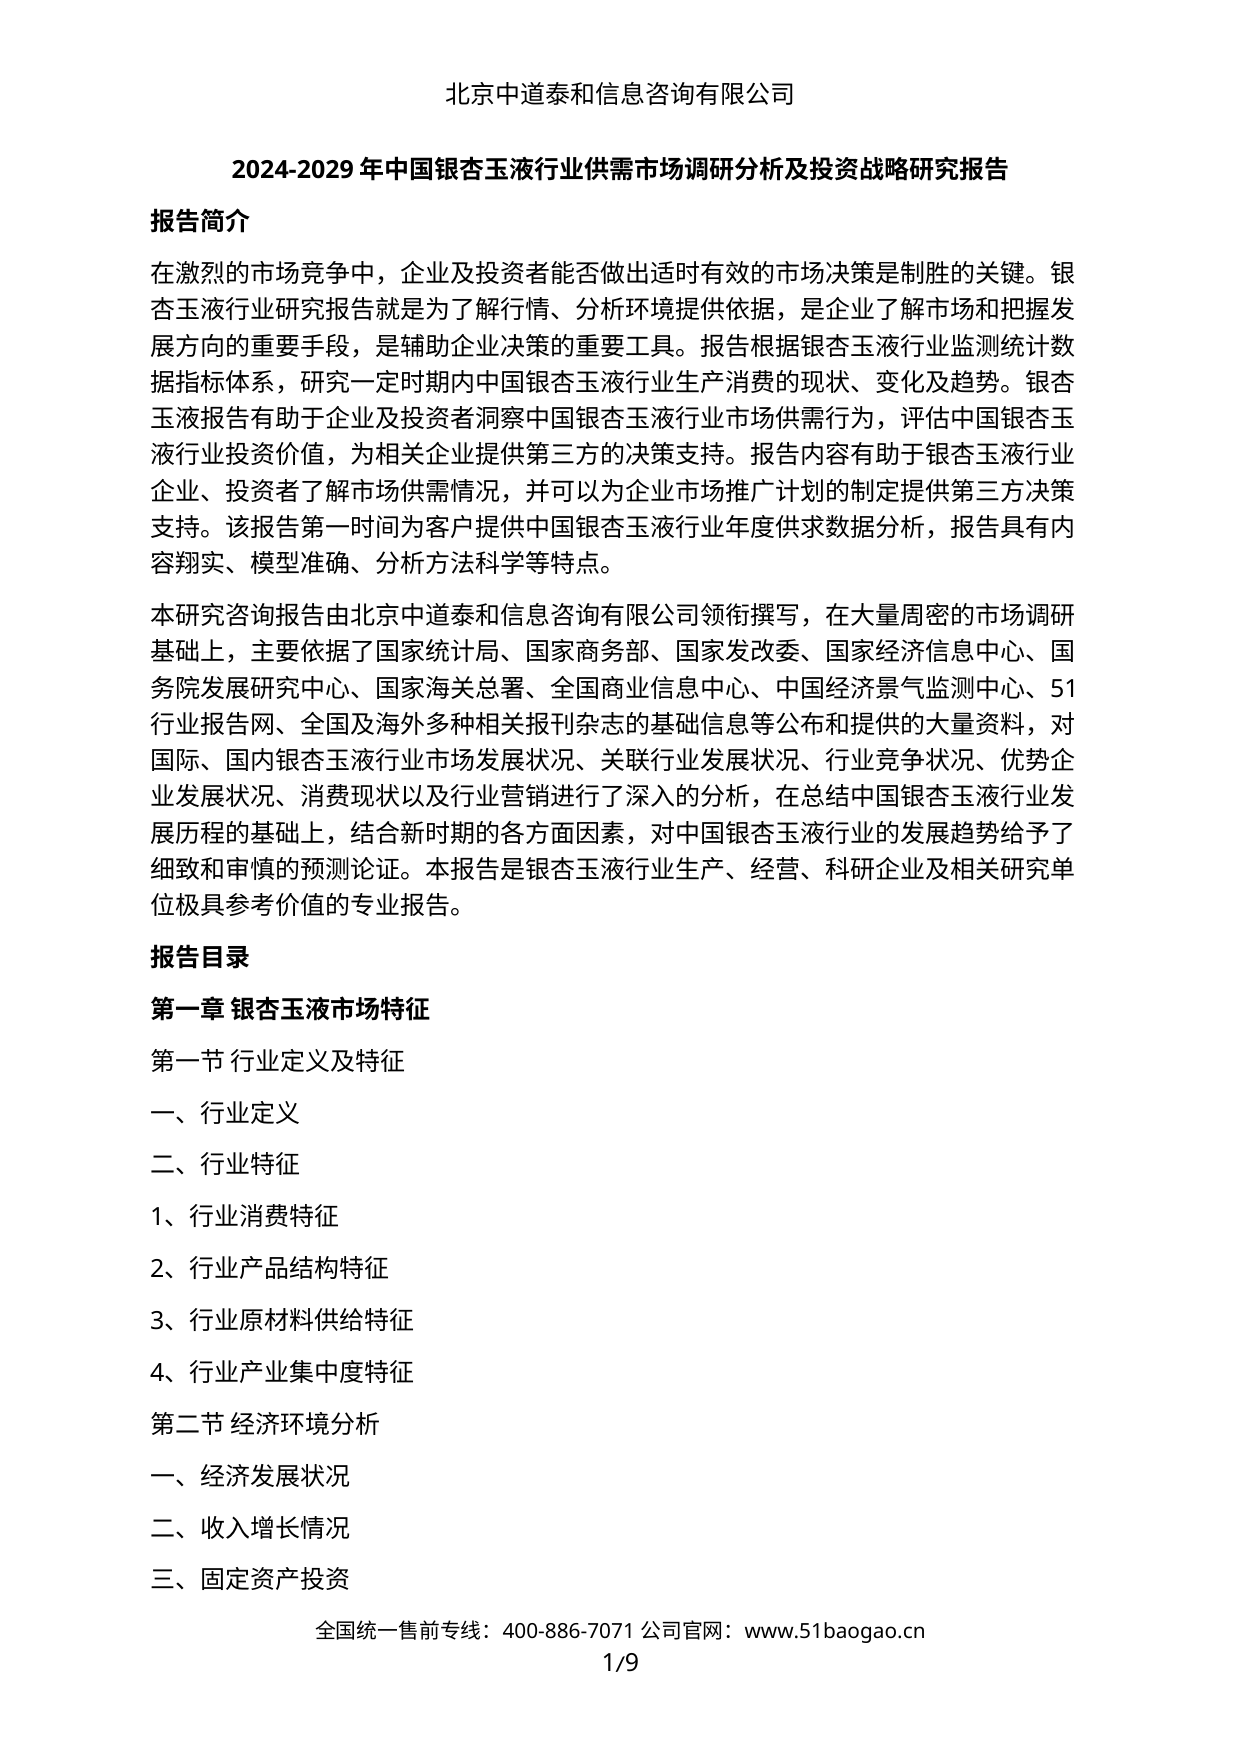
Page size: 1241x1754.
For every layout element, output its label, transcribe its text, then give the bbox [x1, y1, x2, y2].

text 第一章 银杏玉液市场特征 [150, 989, 1090, 1026]
text 第一节 行业定义及特征 [150, 1041, 1090, 1077]
text 本研究咨询报告由北京中道泰和信息咨询有限公司领衔撰写，在大量周密的市场调研基础上，主要依据了国家统计局、国家商务部、国家发改委、国家经济信息中心、国务院发展研究中心、国家海关总署、全国商业信息中心、中国经济景气监测中心、51行业报告网、全国及海外多种相关报刊杂志的基础信息等公布和提供的大量资料，对国际、国内银杏玉液行业市场发展状况、关联行业发展状况、行业竞争状况、优势企业发展状况、消费现状以及行业营销进行了深入的分析，在总结中国银杏玉液行业发展历程的基础上，结合新时期的各方面因素，对中国银杏玉液行业的发展趋势给予了细致和审慎的预测论证。本报告是银杏玉液行业生产、经营、科研企业及相关研究单位极具参考价值的专业报告。 [150, 596, 1090, 922]
text 3、行业原材料供给特征 [150, 1301, 1090, 1337]
text 一、行业定义 [150, 1093, 1090, 1129]
text 2024-2029年中国银杏玉液行业供需市场调研分析及投资战略研究报告 [150, 150, 1090, 186]
text 报告目录 [150, 937, 1090, 974]
text 4、行业产业集中度特征 [150, 1352, 1090, 1389]
text 报告简介 [150, 202, 1090, 238]
text 1、行业消费特征 [150, 1197, 1090, 1233]
text 一、经济发展状况 [150, 1456, 1090, 1492]
text 第二节 经济环境分析 [150, 1404, 1090, 1441]
text 在激烈的市场竞争中，企业及投资者能否做出适时有效的市场决策是制胜的关键。银杏玉液行业研究报告就是为了解行情、分析环境提供依据，是企业了解市场和把握发展方向的重要手段，是辅助企业决策的重要工具。报告根据银杏玉液行业监测统计数据指标体系，研究一定时期内中国银杏玉液行业生产消费的现状、变化及趋势。银杏玉液报告有助于企业及投资者洞察中国银杏玉液行业市场供需行为，评估中国银杏玉液行业投资价值，为相关企业提供第三方的决策支持。报告内容有助于银杏玉液行业企业、投资者了解市场供需情况，并可以为企业市场推广计划的制定提供第三方决策支持。该报告第一时间为客户提供中国银杏玉液行业年度供求数据分析，报告具有内容翔实、模型准确、分析方法科学等特点。 [150, 254, 1090, 580]
text 二、收入增长情况 [150, 1508, 1090, 1544]
text 三、固定资产投资 [150, 1560, 1090, 1596]
text 2、行业产品结构特征 [150, 1249, 1090, 1285]
text 二、行业特征 [150, 1145, 1090, 1181]
